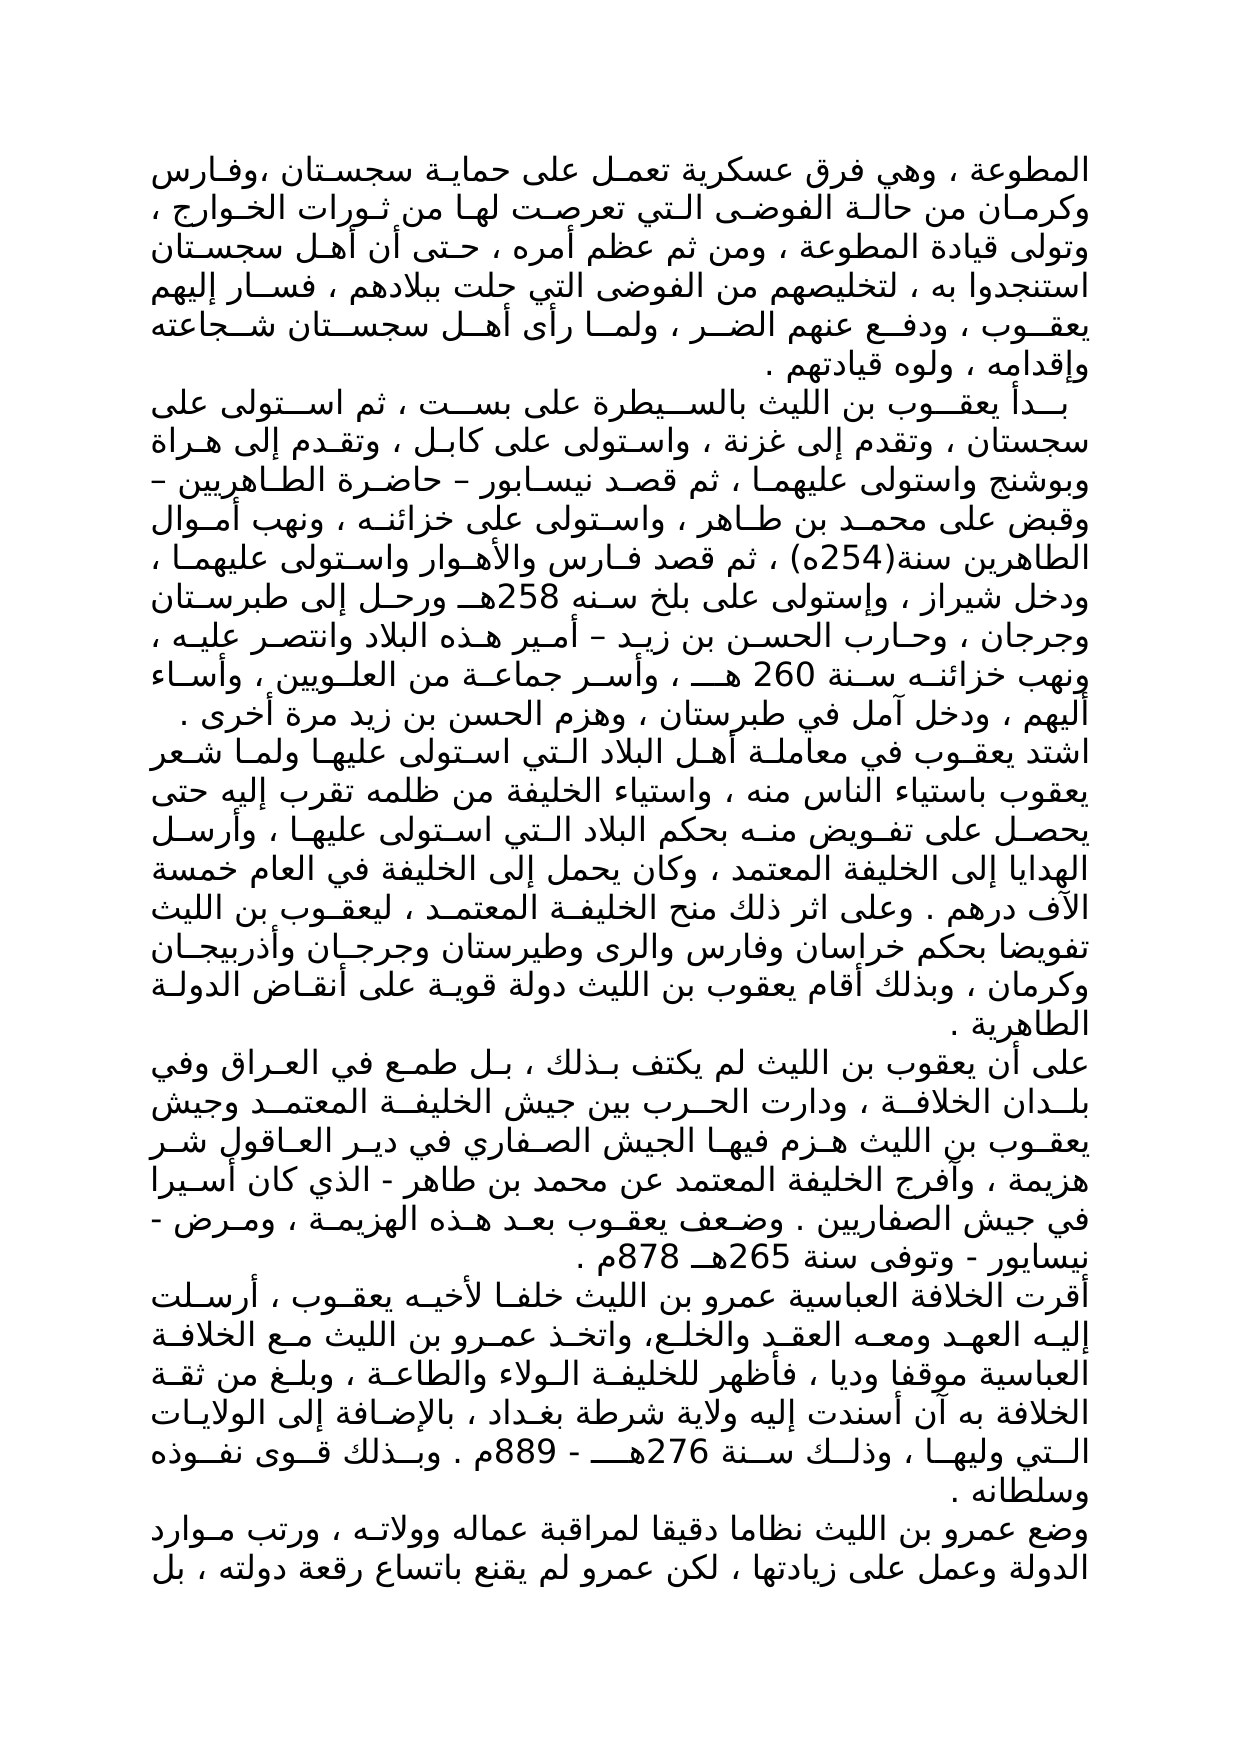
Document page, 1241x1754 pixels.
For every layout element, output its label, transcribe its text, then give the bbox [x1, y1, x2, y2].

text على أن يعقوب بن الليث لم يكتف بذلك ، بل طمع في العراق وفي بلدان الخلافة ، ودارت الحرب بين جيش الخليفة المعتمد وجيش يعقوب بن الليث هزم فيها الجيش الصفاري في دير العاقول شر هزيمة ، وآفرج الخليفة المعتمد عن محمد بن طاهر - الذي كان أسيرا في جيش الصفاريين . وضعف يعقوب بعد هذه الهزيمة ، ومرض - نيسايور - وتوفى سنة 265هــ 878م . [150, 1044, 1090, 1277]
text اشتد يعقوب في معاملة أهل البلاد التي استولى عليها ولما شعر يعقوب باستياء الناس منه ، واستياء الخليفة من ظلمه تقرب إليه حتى يحصل على تفويض منه بحكم البلاد التي استولى عليها ، وأرسل الهدايا إلى الخليفة المعتمد ، وكان يحمل إلى الخليفة في العام خمسة الآف درهم . وعلى اثر ذلك منح الخليفة المعتمد ، ليعقوب بن الليث تفويضا بحكم خراسان وفارس والرى وطيرستان وجرجان وأذربيجان وكرمان ، وبذلك أقام يعقوب بن الليث دولة قوية على أنقاض الدولة الطاهرية . [150, 733, 1090, 1044]
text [150, 150, 1090, 383]
text بدأ يعقوب بن الليث بالسيطرة على بست ، ثم استولى على سجستان ، وتقدم إلى غزنة ، واستولى على كابل ، وتقدم إلى هراة وبوشنج واستولى عليهما ، ثم قصد نيسابور – حاضرة الطاهريين – وقبض على محمد بن طاهر ، واستولى على خزائنه ، ونهب أموال الطاهرين سنة(254ه) ، ثم قصد فارس والأهوار واستولى عليهما ، ودخل شيراز ، وإستولى على بلخ سنه 258هـ ورحل إلى طبرستان وجرجان ، وحارب الحسن بن زيد – أمير هذه البلاد وانتصر عليه ، ونهب خزائنه سنة 260 هــ ، وأسر جماعة من العلويين ، وأساء أليهم ، ودخل آمل في طبرستان ، وهزم الحسن بن زيد مرة أخرى . [150, 383, 1090, 733]
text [150, 1510, 1090, 1588]
text أقرت الخلافة العباسية عمرو بن الليث خلفا لأخيه يعقوب ، أرسلت إليه العهد ومعه العقد والخلع، واتخذ عمرو بن الليث مع الخلافة العباسية موقفا وديا ، فأظهر للخليفة الولاء والطاعة ، وبلغ من ثقة الخلافة به آن أسندت إليه ولاية شرطة بغداد ، بالإضافة إلى الولايات التي وليها ، وذلك سنة 276هــ - 889م . وبذلك قوى نفوذه وسلطانه . [150, 1277, 1090, 1510]
